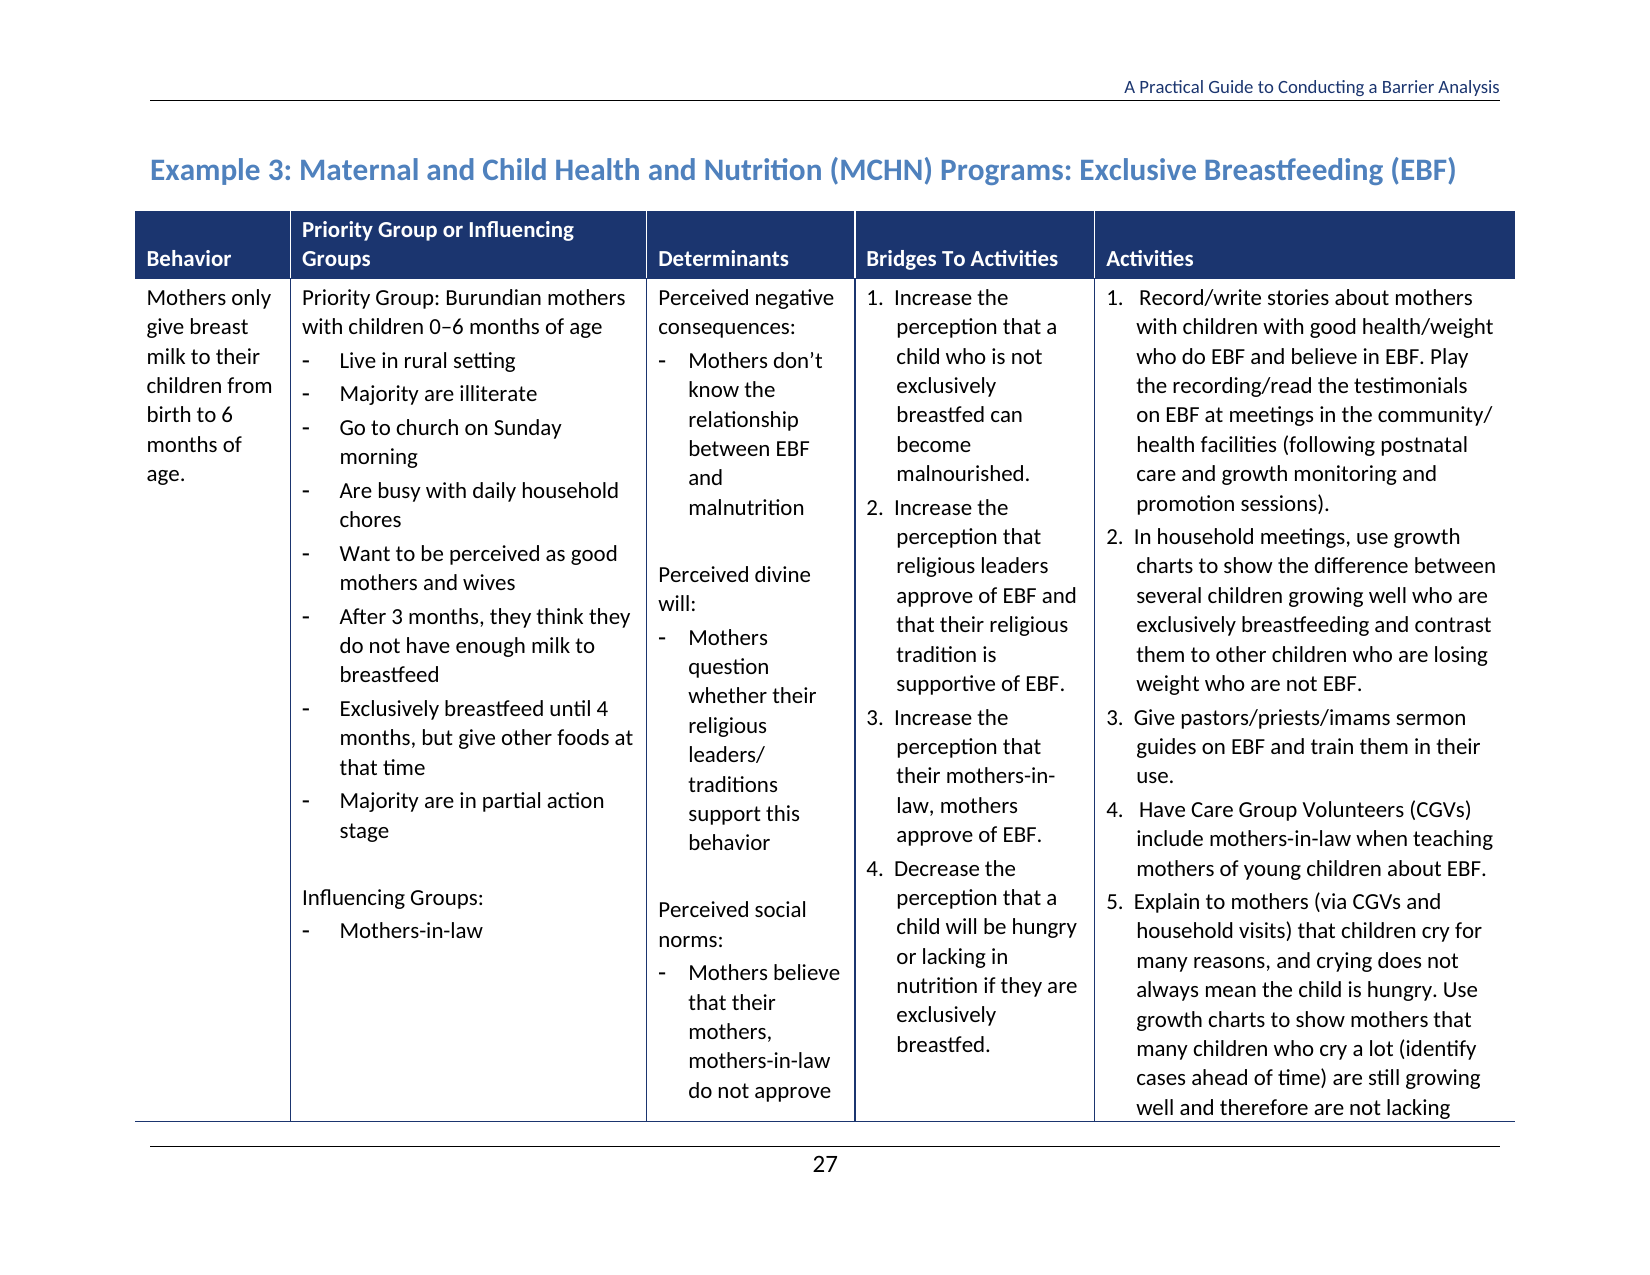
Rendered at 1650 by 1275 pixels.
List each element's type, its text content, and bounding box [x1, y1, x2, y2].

subtitle Example 3: Maternal and Child Health and Nutrition (MCHN) Programs: Exclusive Breastfeeding (EBF) [150, 150, 1500, 188]
table_header Bridges To Activities [856, 211, 1094, 278]
table_header Priority Group or Influencing Groups [291, 211, 646, 278]
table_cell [1095, 279, 1515, 1121]
table_header Activities [1095, 211, 1515, 278]
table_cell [647, 279, 854, 1121]
table_header Behavior [135, 211, 290, 278]
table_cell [135, 279, 290, 1121]
table_header Determinants [647, 211, 854, 278]
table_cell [291, 279, 646, 1121]
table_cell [856, 279, 1094, 1121]
